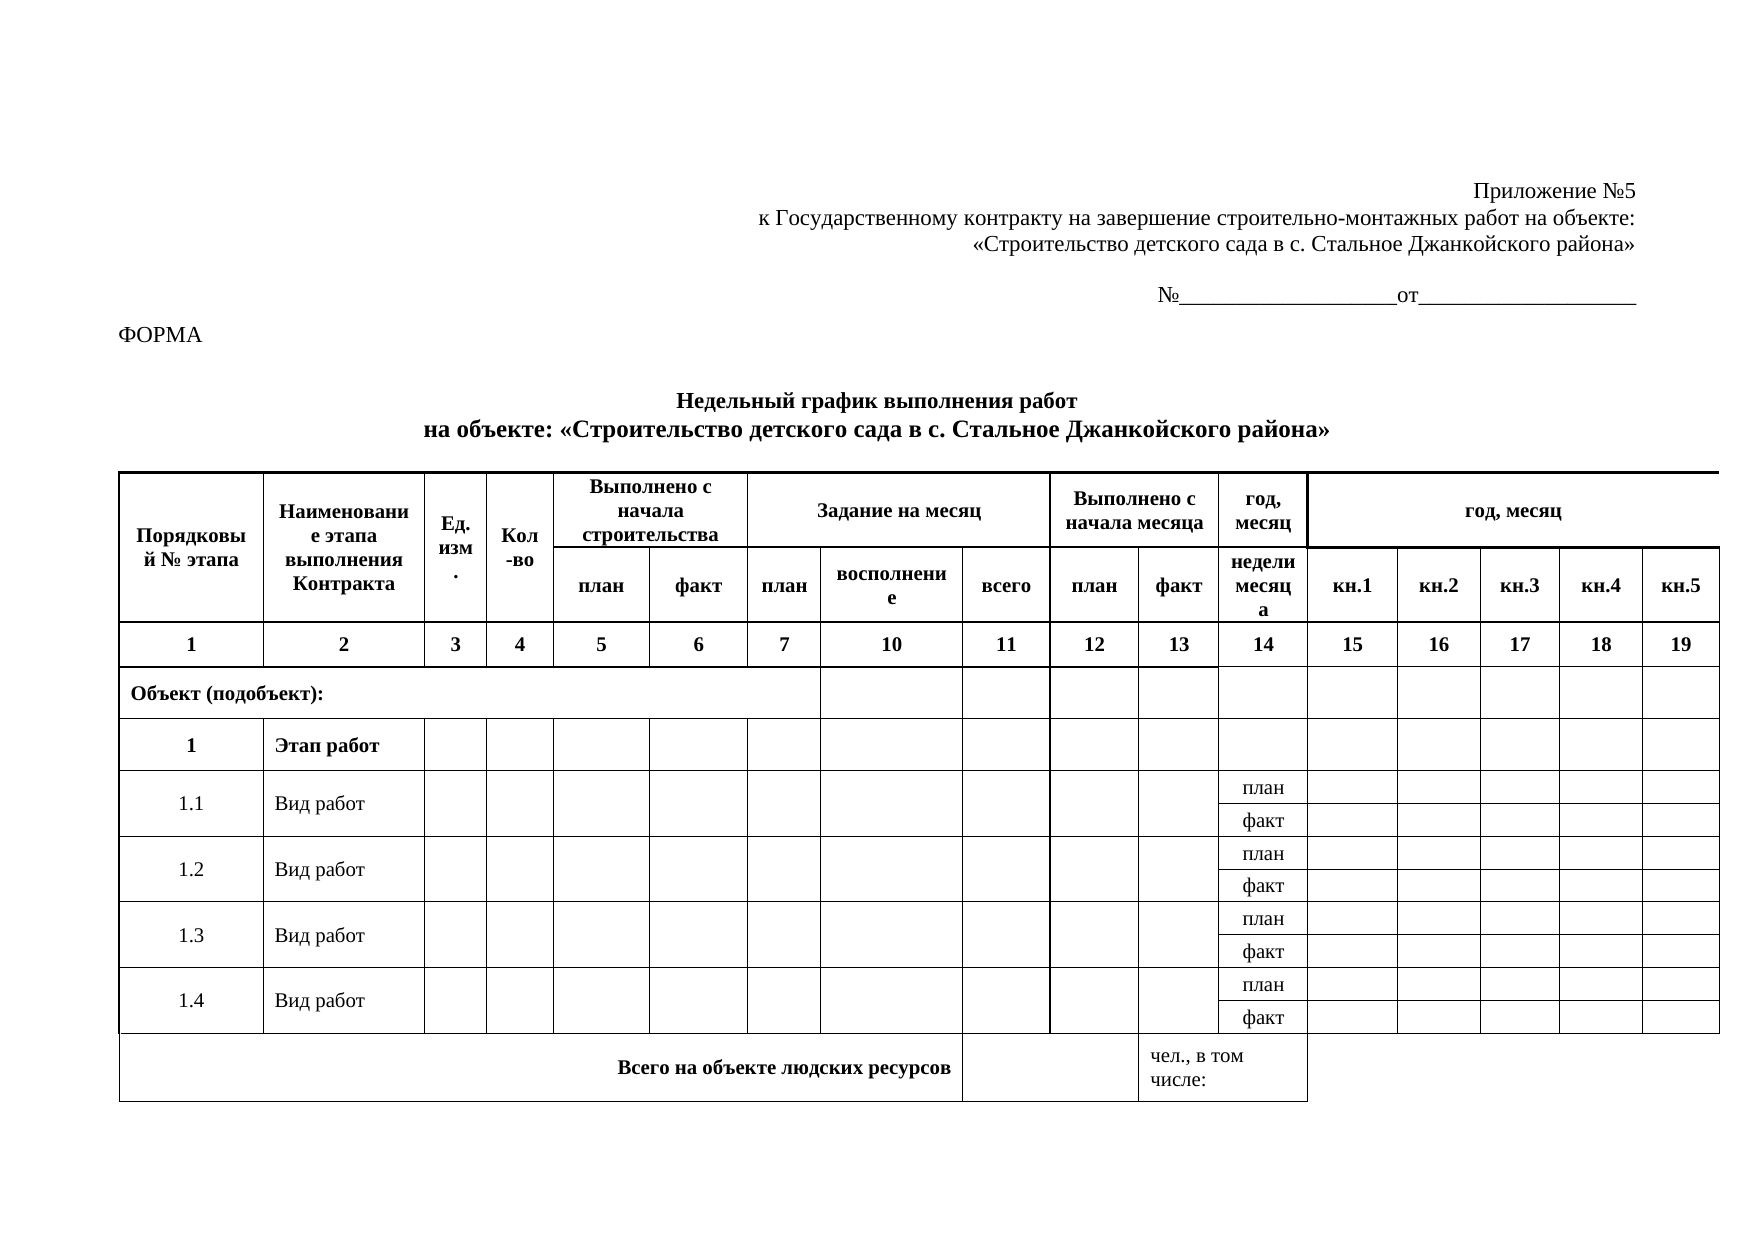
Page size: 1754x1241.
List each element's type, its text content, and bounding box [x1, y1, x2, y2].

table_cell 1.2 [120, 837, 263, 901]
table_cell кн.5 [1643, 549, 1719, 621]
table_cell [1219, 667, 1307, 718]
table_cell [1481, 667, 1559, 718]
table_cell [963, 719, 1049, 770]
table_cell [1139, 902, 1218, 967]
table_cell [1560, 1001, 1642, 1032]
table_cell [1481, 837, 1559, 868]
table_cell [425, 968, 486, 1032]
table_cell [1560, 870, 1642, 901]
table_cell план [1219, 968, 1307, 1000]
table_cell [1308, 968, 1397, 1000]
table_cell 10 [821, 623, 962, 666]
table_cell [963, 968, 1049, 1032]
table_cell [821, 668, 962, 718]
table_cell факт [1219, 935, 1307, 967]
table_cell [1139, 771, 1218, 836]
table_cell [1481, 902, 1559, 934]
table_cell [487, 968, 553, 1032]
table_cell план [748, 548, 820, 621]
table_cell [1643, 870, 1719, 901]
table_cell [963, 771, 1049, 836]
table_header Наименование этапа выполнения Контракта [264, 474, 424, 621]
table_cell [1481, 771, 1559, 803]
table_cell 12 [1051, 623, 1138, 666]
table_cell [1560, 771, 1642, 803]
table_cell [1051, 771, 1138, 836]
table_cell [748, 968, 820, 1032]
table_cell 1.1 [120, 771, 263, 836]
table_cell [1051, 719, 1138, 770]
table_cell [1139, 968, 1218, 1032]
table_cell кн.3 [1481, 549, 1559, 621]
table_cell [1560, 902, 1642, 934]
table_cell [650, 771, 747, 836]
table_cell факт [1139, 548, 1218, 621]
table_cell Вид работ [264, 968, 424, 1032]
table_cell Вид работ [264, 902, 424, 967]
table_header Задание на месяц [748, 474, 1049, 546]
table_cell [1219, 719, 1307, 770]
table_cell план [1219, 837, 1307, 868]
table_cell [425, 771, 486, 836]
table_cell [425, 719, 486, 770]
table_cell [748, 719, 820, 770]
table_cell Всего на объекте людских ресурсов [120, 1034, 962, 1101]
table_cell [487, 837, 553, 901]
table_cell [1481, 935, 1559, 967]
table_cell [487, 771, 553, 836]
table_cell [1481, 719, 1559, 770]
table_cell [1051, 968, 1138, 1032]
table_cell недели месяца [1219, 548, 1307, 621]
table_header год, месяц [1309, 474, 1719, 546]
table_cell [821, 902, 962, 967]
table_cell кн.2 [1398, 549, 1480, 621]
table_cell [1560, 837, 1642, 868]
table_cell [1643, 1001, 1719, 1032]
table_cell [748, 837, 820, 901]
table_cell 1.3 [120, 902, 263, 967]
table_cell факт [1219, 1001, 1307, 1032]
table_cell [1481, 968, 1559, 1000]
table_cell [1308, 667, 1397, 718]
table_cell 11 [963, 623, 1049, 666]
table_cell [963, 668, 1049, 718]
table_cell [1481, 804, 1559, 836]
table_cell факт [1219, 870, 1307, 901]
table_cell 14 [1219, 623, 1307, 666]
table_cell 6 [650, 623, 747, 666]
text к Государственному контракту на завершение строительно-монтажных работ на объекте: [118, 203, 1636, 230]
table_cell [748, 771, 820, 836]
table_cell [963, 902, 1049, 967]
table_cell кн.1 [1308, 549, 1397, 621]
table_cell чел., в том числе: [1139, 1034, 1307, 1101]
table_cell [1398, 935, 1480, 967]
table_cell [748, 902, 820, 967]
table_cell [821, 771, 962, 836]
text на объекте: «Строительство детского сада в с. Стальное Джанкойского района» [118, 414, 1636, 443]
table_cell [554, 771, 649, 836]
table_cell 5 [554, 623, 649, 666]
table_cell 1.4 [120, 968, 263, 1032]
text Приложение №5 [118, 177, 1636, 203]
table_cell [1560, 968, 1642, 1000]
table_cell [1643, 719, 1719, 770]
table_cell [1398, 837, 1480, 868]
table_cell восполнение [821, 548, 962, 621]
table_cell [554, 837, 649, 901]
table_cell Объект (подобъект): [120, 668, 820, 718]
table_cell 15 [1308, 623, 1397, 666]
table_cell [821, 719, 962, 770]
table_cell [1308, 870, 1397, 901]
table_cell [963, 1034, 1138, 1101]
table_cell 3 [425, 623, 486, 666]
table_cell [1560, 935, 1642, 967]
table_cell [963, 837, 1049, 901]
table_cell [487, 719, 553, 770]
table_cell [425, 837, 486, 901]
table_cell [1398, 771, 1480, 803]
table_cell [650, 902, 747, 967]
table_cell [650, 968, 747, 1032]
table_cell [1560, 804, 1642, 836]
table_cell 2 [264, 623, 424, 666]
table_cell [1643, 771, 1719, 803]
table_header год, месяц [1219, 474, 1306, 546]
table_cell [1643, 968, 1719, 1000]
table_cell [650, 837, 747, 901]
table_cell [1139, 719, 1218, 770]
text «Строительство детского сада в с. Стальное Джанкойского района» [118, 230, 1636, 256]
table_cell 1 [120, 719, 263, 770]
table_cell [1308, 902, 1397, 934]
table_cell [821, 837, 962, 901]
table_cell всего [963, 548, 1049, 621]
table_cell [821, 968, 962, 1032]
table_cell [554, 719, 649, 770]
text Недельный график выполнения работ [118, 388, 1636, 414]
table_header Выполнено с начала строительства [554, 474, 747, 546]
text №___________________от___________________ [118, 281, 1636, 308]
table_cell 19 [1643, 623, 1719, 666]
table_cell Вид работ [264, 837, 424, 901]
table_cell [425, 902, 486, 967]
table_cell [1398, 902, 1480, 934]
table_cell 18 [1560, 623, 1642, 666]
table_cell кн.4 [1560, 549, 1642, 621]
table_cell [1398, 968, 1480, 1000]
table_cell [1481, 870, 1559, 901]
table_cell [1398, 804, 1480, 836]
table_cell [1398, 719, 1480, 770]
table_cell факт [1219, 804, 1307, 836]
table_cell [1308, 719, 1397, 770]
table_cell 4 [487, 623, 553, 666]
table_cell Вид работ [264, 771, 424, 836]
table_cell [1051, 902, 1138, 967]
table_cell [554, 968, 649, 1032]
table_cell [1643, 804, 1719, 836]
table_cell план [1219, 902, 1307, 934]
table_cell [1560, 719, 1642, 770]
table_cell [1308, 804, 1397, 836]
table_cell [1643, 935, 1719, 967]
table_cell [1308, 771, 1397, 803]
table_cell [1139, 668, 1218, 718]
table_cell [1308, 1001, 1397, 1032]
table_cell [1398, 1001, 1480, 1032]
table_header Выполнено с начала месяца [1051, 474, 1218, 546]
table_cell [1643, 667, 1719, 718]
text ФОРМА [118, 321, 1636, 347]
table_cell 7 [748, 623, 820, 666]
table_cell 16 [1398, 623, 1480, 666]
table_cell [1643, 837, 1719, 868]
table_cell Этап работ [264, 719, 424, 770]
table_header Порядковый № этапа [120, 474, 263, 621]
table_cell [650, 719, 747, 770]
table_cell [1139, 837, 1218, 901]
table_cell 17 [1481, 623, 1559, 666]
table_cell [1398, 870, 1480, 901]
table_cell [1643, 902, 1719, 934]
table_cell 13 [1139, 623, 1218, 666]
table_cell [487, 902, 553, 967]
table_cell [1051, 837, 1138, 901]
table_cell [1398, 667, 1480, 718]
table_cell [1308, 935, 1397, 967]
table_cell [1308, 837, 1397, 868]
table_cell план [1219, 771, 1307, 803]
table_header Ед. изм. [425, 474, 486, 621]
table_header Кол-во [487, 474, 553, 621]
table_cell 1 [120, 623, 263, 666]
table_cell [1051, 668, 1138, 718]
table_cell план [1051, 548, 1138, 621]
table_cell [1560, 667, 1642, 718]
table_cell факт [650, 548, 747, 621]
table_cell [554, 902, 649, 967]
table_cell план [554, 548, 649, 621]
table_cell [1481, 1001, 1559, 1032]
